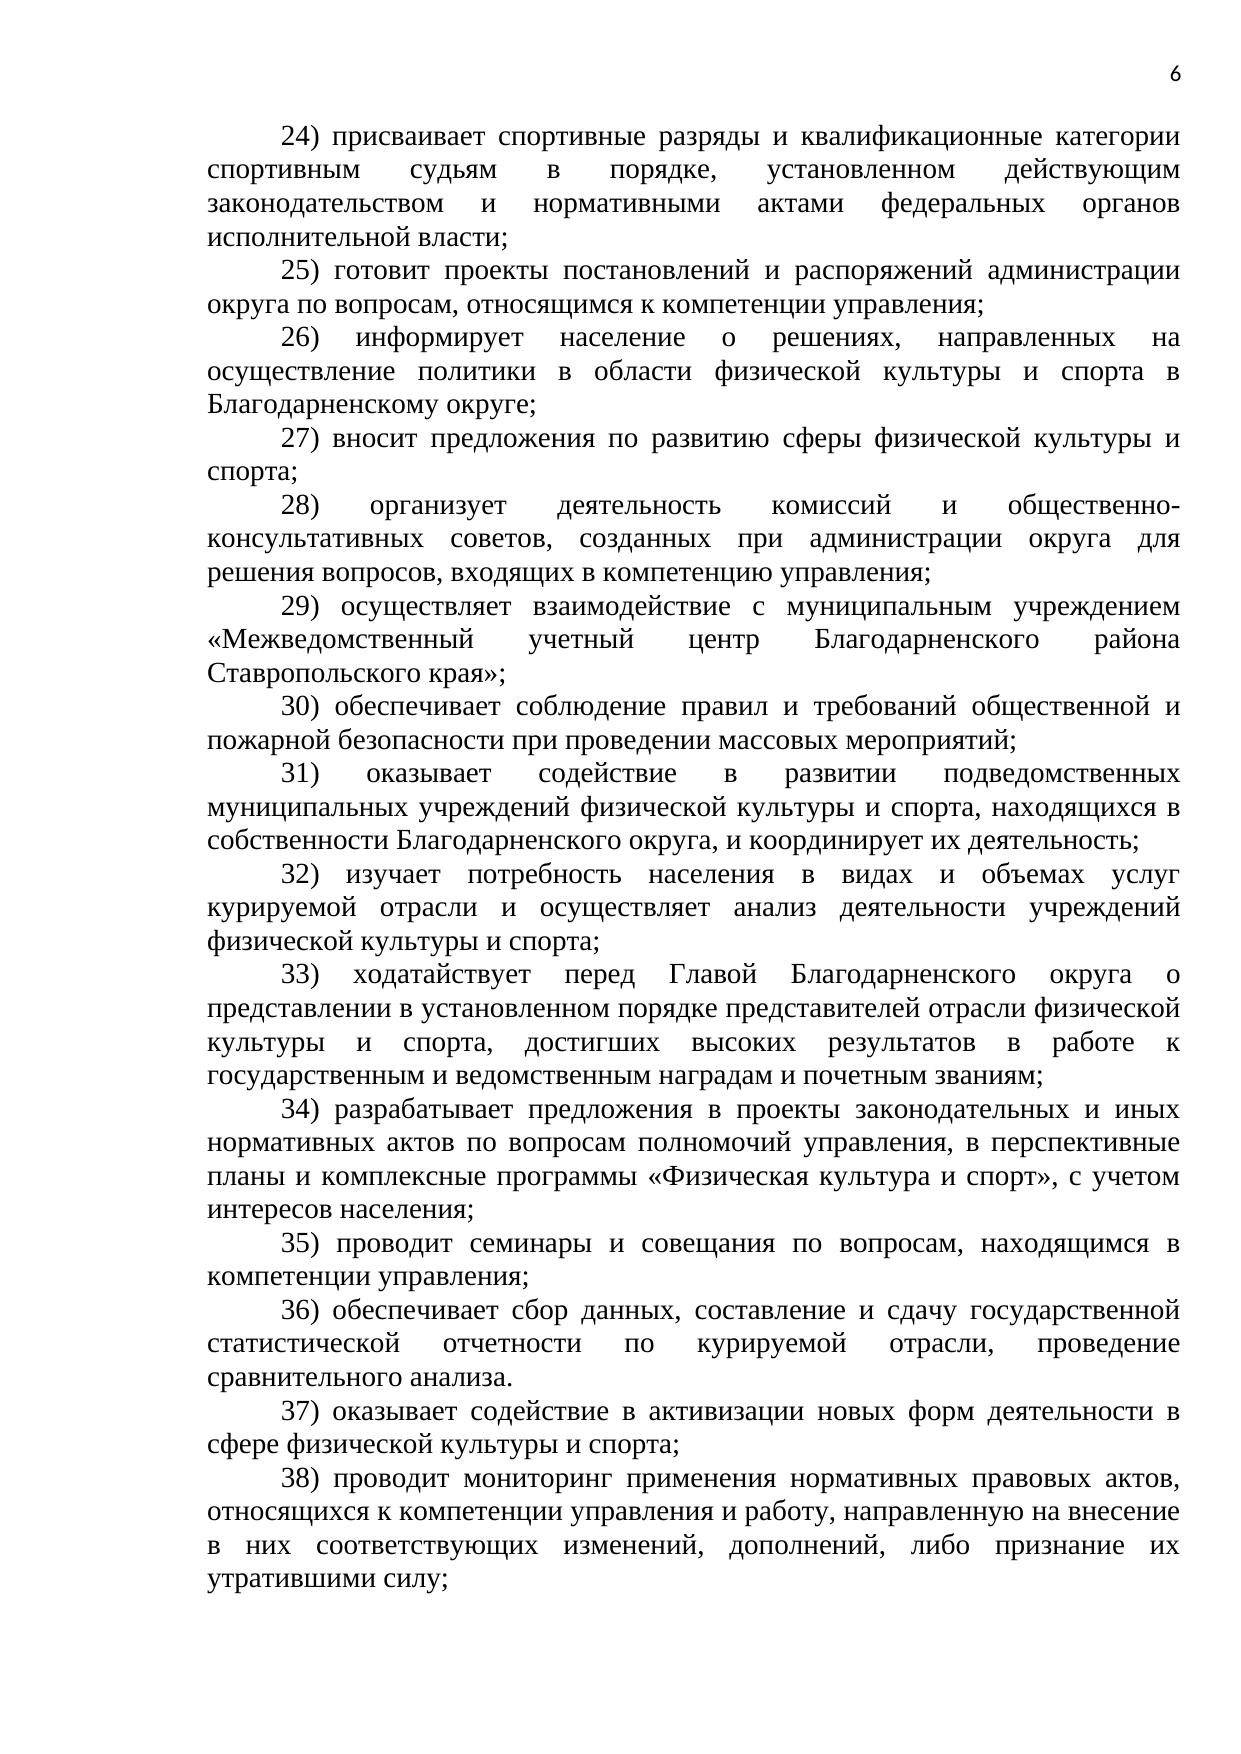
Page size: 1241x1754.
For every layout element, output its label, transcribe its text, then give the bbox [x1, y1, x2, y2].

text 33) ходатайствует перед Главой Благодарненского округа о представлении в установленном порядке представителей отрасли физической культуры и спорта, достигших высоких результатов в работе к государственным и ведомственным наградам и почетным званиям; [207, 957, 1181, 1091]
text 32) изучает потребность населения в видах и объемах услуг курируемой отрасли и осуществляет анализ деятельности учреждений физической культуры и спорта; [207, 856, 1181, 957]
text 37) оказывает содействие в активизации новых форм деятельности в сфере физической культуры и спорта; [207, 1393, 1181, 1460]
text 38) проводит мониторинг применения нормативных правовых актов, относящихся к компетенции управления и работу, направленную на внесение в них соответствующих изменений, дополнений, либо признание их утратившими силу; [207, 1460, 1181, 1594]
text 30) обеспечивает соблюдение правил и требований общественной и пожарной безопасности при проведении массовых мероприятий; [207, 688, 1181, 755]
text 25) готовит проекты постановлений и распоряжений администрации округа по вопросам, относящимся к компетенции управления; [207, 252, 1181, 319]
text 29) осуществляет взаимодействие с муниципальным учреждением «Межведомственный учетный центр Благодарненского района Ставропольского края»; [207, 588, 1181, 688]
text 27) вносит предложения по развитию сферы физической культуры и спорта; [207, 420, 1181, 487]
text 31) оказывает содействие в развитии подведомственных муниципальных учреждений физической культуры и спорта, находящихся в собственности Благодарненского округа, и координирует их деятельность; [207, 755, 1181, 856]
text 35) проводит семинары и совещания по вопросам, находящимся в компетенции управления; [207, 1225, 1181, 1292]
text 26) информирует население о решениях, направленных на осуществление политики в области физической культуры и спорта в Благодарненскому округе; [207, 319, 1181, 420]
text 24) присваивает спортивные разряды и квалификационные категории спортивным судьям в порядке, установленном действующим законодательством и нормативными актами федеральных органов исполнительной власти; [207, 118, 1181, 252]
text 34) разрабатывает предложения в проекты законодательных и иных нормативных актов по вопросам полномочий управления, в перспективные планы и комплексные программы «Физическая культура и спорт», с учетом интересов населения; [207, 1091, 1181, 1225]
text 28) организует деятельность комиссий и общественно-консультативных советов, созданных при администрации округа для решения вопросов, входящих в компетенцию управления; [207, 487, 1181, 588]
text 36) обеспечивает сбор данных, составление и сдачу государственной статистической отчетности по курируемой отрасли, проведение сравнительного анализа. [207, 1292, 1181, 1393]
